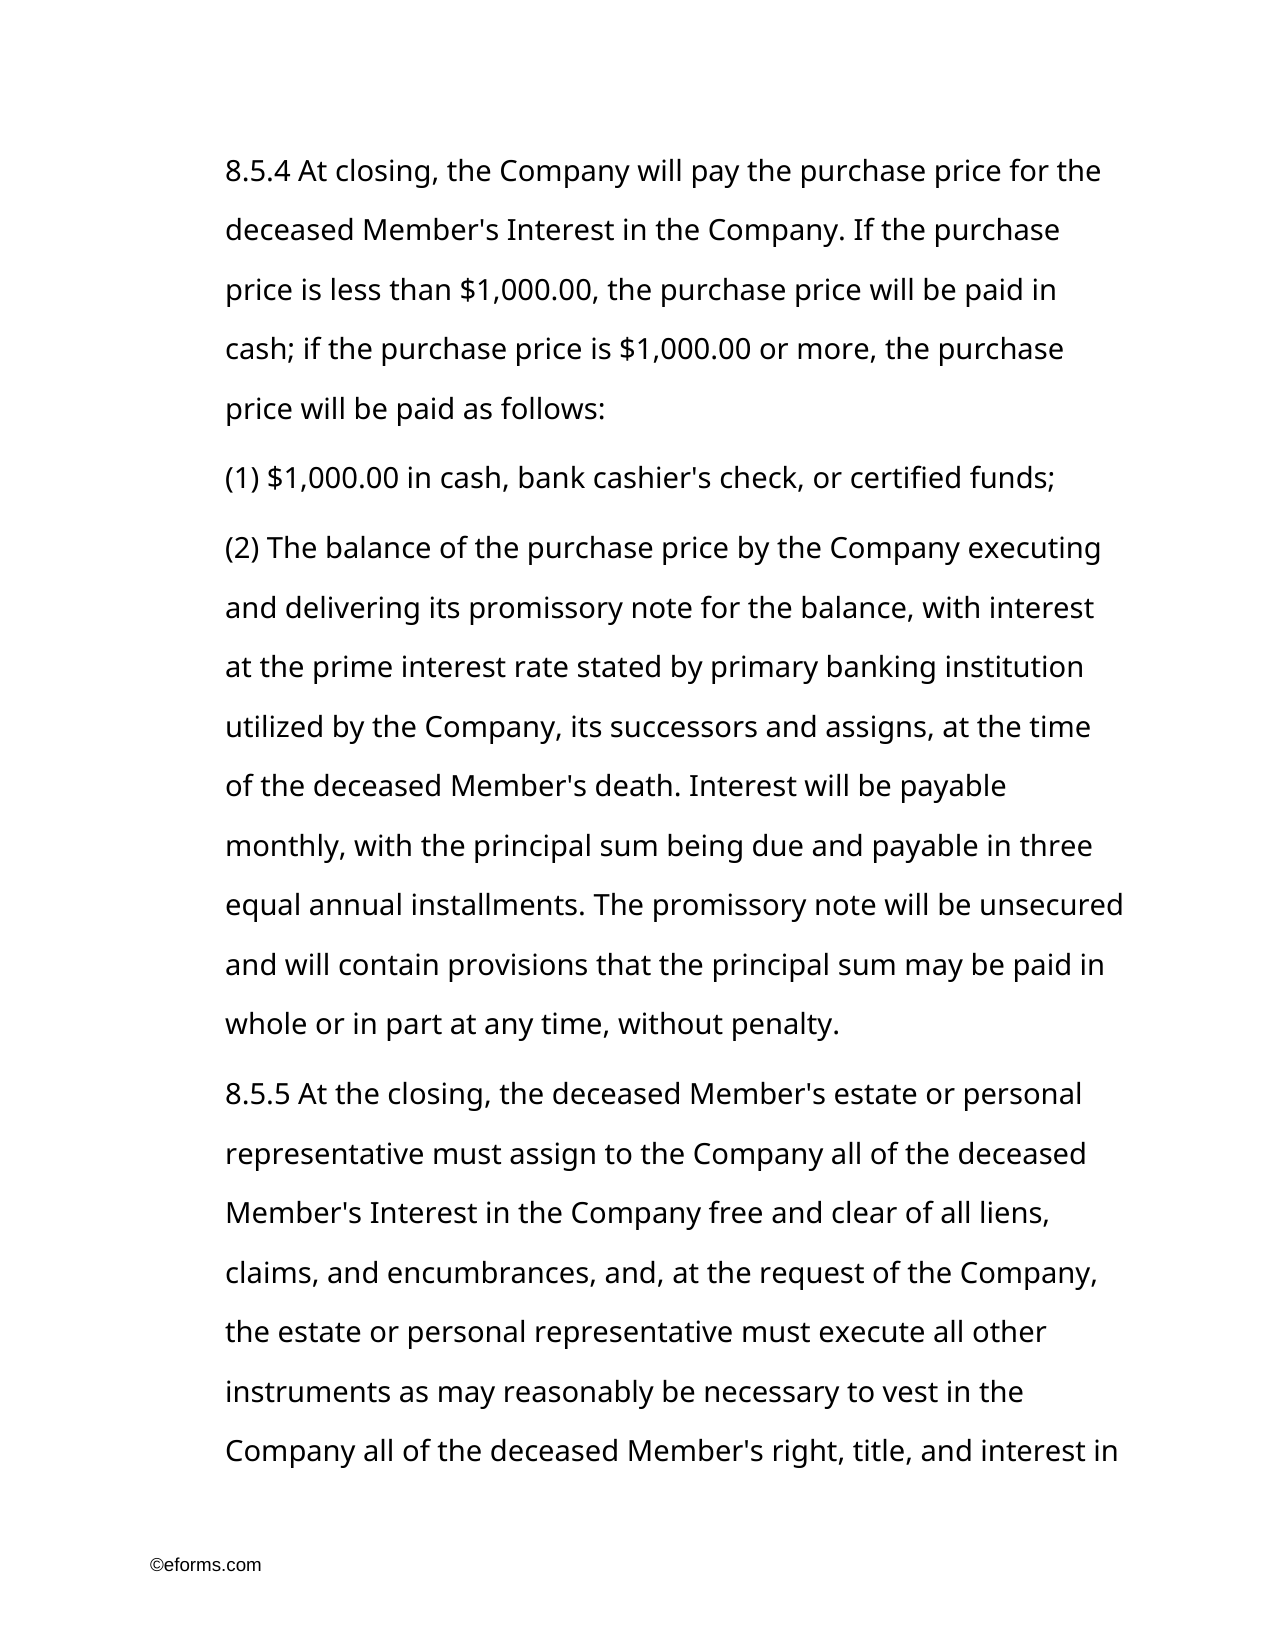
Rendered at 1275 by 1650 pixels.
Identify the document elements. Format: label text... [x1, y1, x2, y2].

text (2) The balance of the purchase price by the Company executing and delivering its promissory note for the balance, with interest at the prime interest rate stated by primary banking institution utilized by the Company, its successors and assigns, at the time of the deceased Member's death. Interest will be payable monthly, with the principal sum being due and payable in three equal annual installments. The promissory note will be unsecured and will contain provisions that the principal sum may be paid in whole or in part at any time, without penalty. [225, 528, 1125, 1043]
text (1) $1,000.00 in cash, bank cashier's check, or certified funds; [225, 458, 1125, 497]
text 8.5.4 At closing, the Company will pay the purchase price for the deceased Member's Interest in the Company. If the purchase price is less than $1,000.00, the purchase price will be paid in cash; if the purchase price is $1,000.00 or more, the purchase price will be paid as follows: [225, 150, 1125, 428]
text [225, 1073, 1125, 1470]
